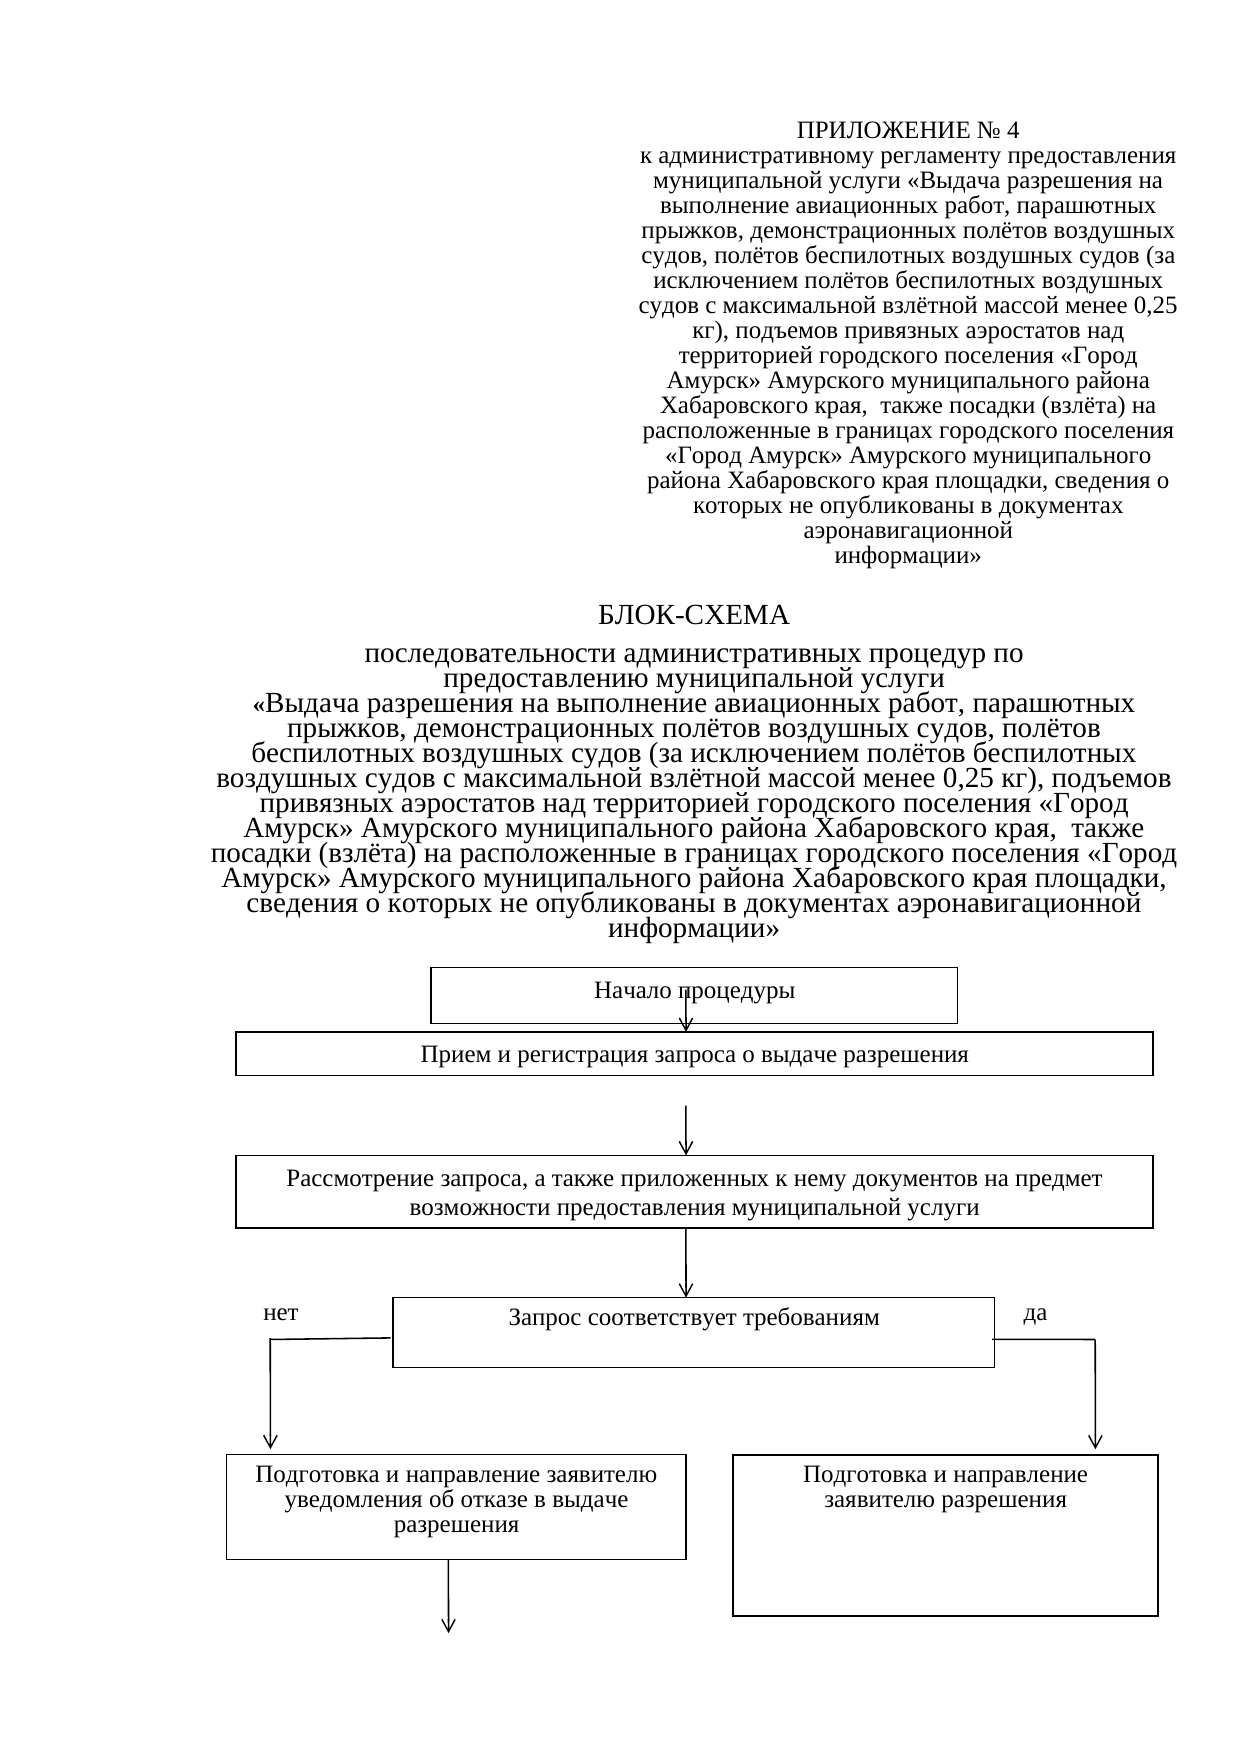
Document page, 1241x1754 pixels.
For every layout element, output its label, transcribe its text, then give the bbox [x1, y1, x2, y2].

title предоставлению муниципальной услуги [207, 668, 1181, 693]
title последовательности административных процедур по [207, 643, 1181, 668]
text ПРИЛОЖЕНИЕ № 4 [635, 118, 1181, 143]
text к административному регламенту предоставления муниципальной услуги «Выдача разрешения на выполнение авиационных работ, парашютных прыжков, демонстрационных полётов воздушных судов, полётов беспилотных воздушных судов (за исключением полётов беспилотных воздушных судов с максимальной взлётной массой менее 0,25 кг), подъемов привязных аэростатов над территорией городского поселения «Город Амурск» Амурского муниципального района Хабаровского края, также посадки (взлёта) на расположенные в границах городского поселения «Город Амурск» Амурского муниципального района Хабаровского края площадки, сведения о которых не опубликованы в документах аэронавигационной [635, 143, 1181, 543]
text нет да [207, 1297, 392, 1326]
text нет да [995, 1297, 1181, 1326]
title БЛОК-СХЕМА [207, 597, 1181, 630]
text «Выдача разрешения на выполнение авиационных работ, парашютных прыжков, демонстрационных полётов воздушных судов, полётов беспилотных воздушных судов (за исключением полётов беспилотных воздушных судов с максимальной взлётной массой менее 0,25 кг), подъемов привязных аэростатов над территорией городского поселения «Город Амурск» Амурского муниципального района Хабаровского края, также посадки (взлёта) на расположенные в границах городского поселения «Город Амурск» Амурского муниципального района Хабаровского края площадки, сведения о которых не опубликованы в документах аэронавигационной информации» [207, 693, 1181, 943]
text информации» [635, 543, 1181, 568]
